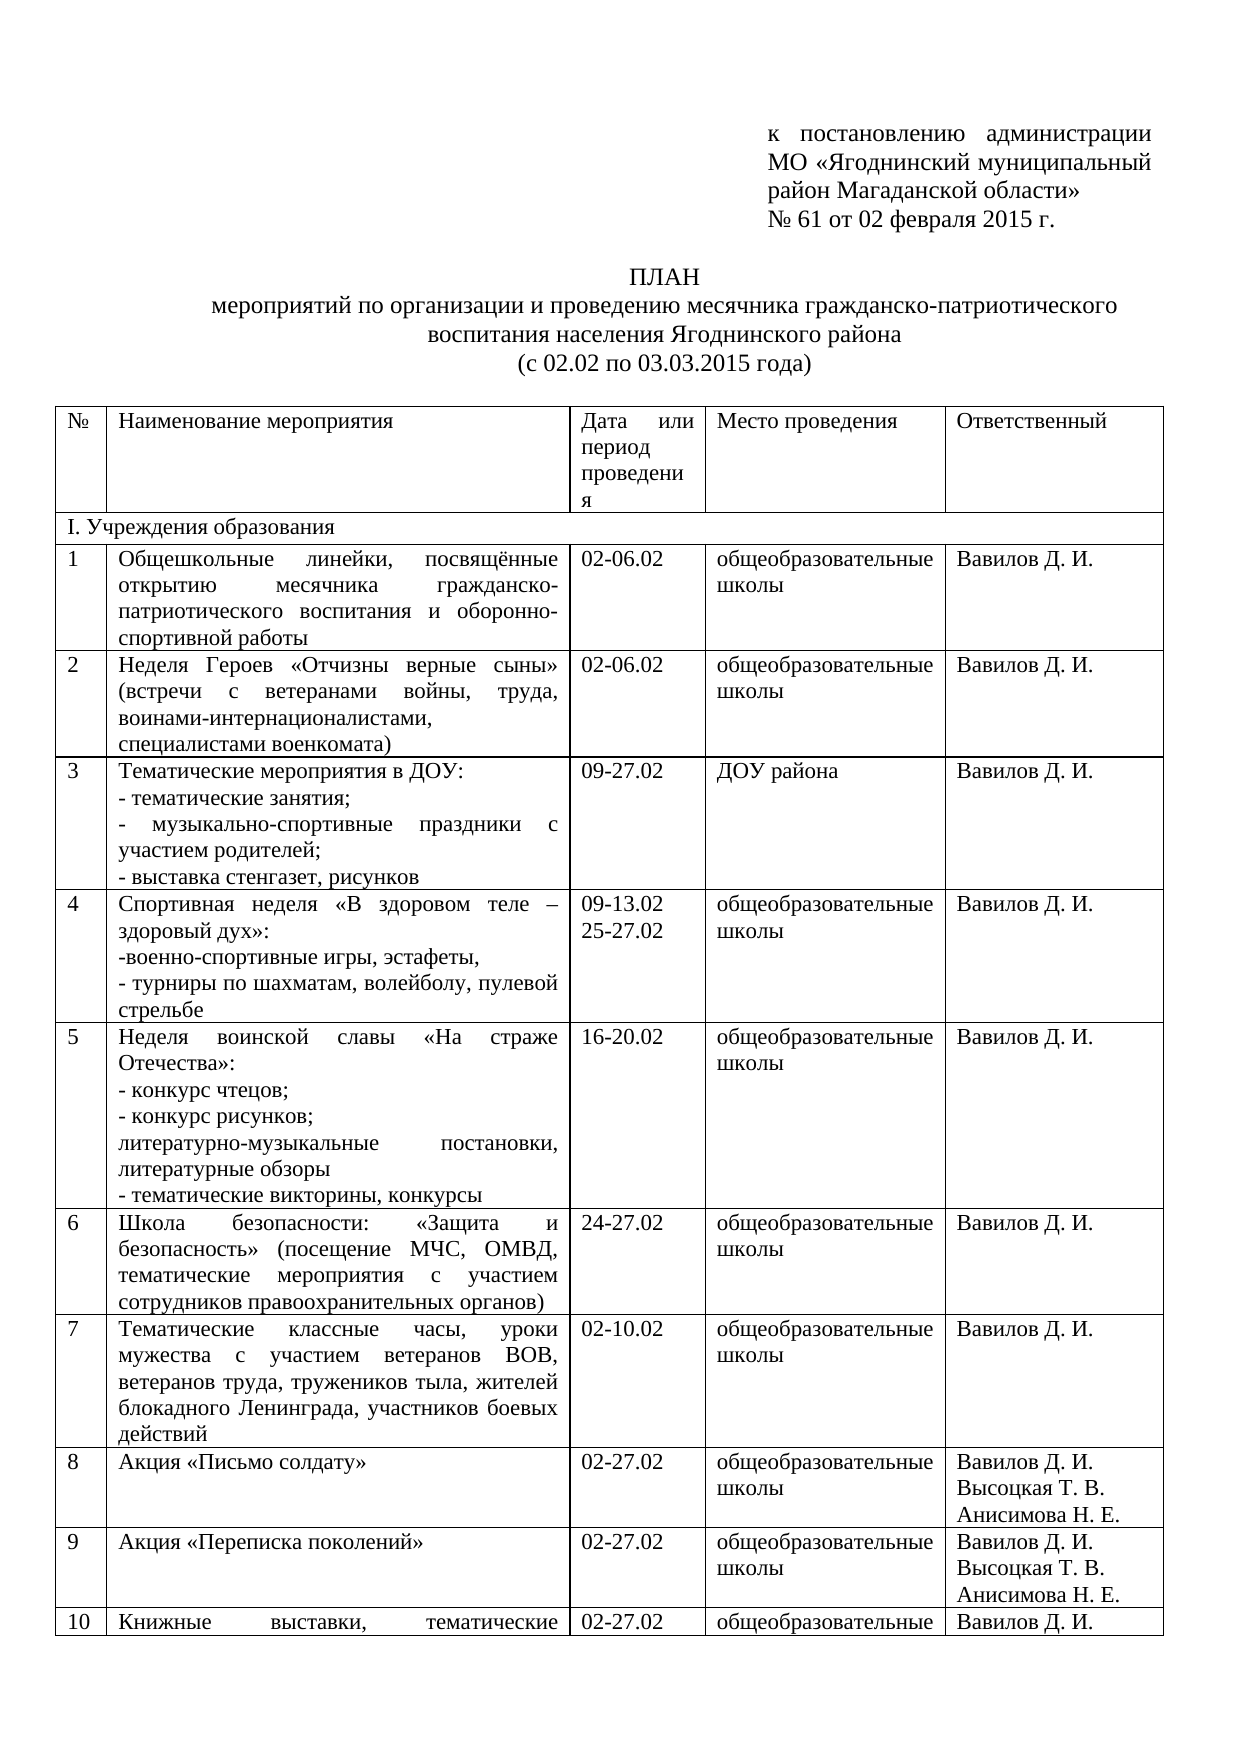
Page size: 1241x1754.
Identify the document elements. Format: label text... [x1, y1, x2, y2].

table_cell Неделя Героев «Отчизны верные сыны» (встречи с ветеранами войны, труда, воинами-интернационалистами, специалистами военкомата) [107, 651, 569, 756]
table_cell Тематические классные часы, уроки мужества с участием ветеранов ВОВ, ветеранов труда, тружеников тыла, жителей блокадного Ленинграда, участников боевых действий [107, 1315, 569, 1447]
table_cell Акция «Переписка поколений» [107, 1528, 569, 1607]
table_header Дата или период проведения [571, 407, 705, 512]
table_cell Неделя воинской славы «На страже Отечества»: - конкурс чтецов; - конкурс рисунков; литературно-музыкальные постановки, литературные обзоры - тематические викторины, конкурсы [107, 1023, 569, 1208]
table_cell Вавилов Д. И. Высоцкая Т. В. Анисимова Н. Е. [946, 1528, 1163, 1607]
table_cell Вавилов Д. И. Высоцкая Т. В. Анисимова Н. Е. [946, 1448, 1163, 1527]
table_header Ответственный [946, 407, 1163, 512]
table_cell Тематические мероприятия в ДОУ: - тематические занятия; - музыкально-спортивные праздники с участием родителей; - выставка стенгазет, рисунков [107, 758, 569, 889]
table_cell общеобразовательные школы [706, 545, 945, 650]
table_header № [56, 407, 106, 512]
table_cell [107, 1608, 569, 1634]
table_cell 2 [56, 651, 106, 756]
text мероприятий по организации и проведению месячника гражданско-патриотического воспитания населения Ягоднинского района [177, 291, 1152, 348]
table_cell Вавилов Д. И. [946, 545, 1163, 650]
table_cell 1 [56, 545, 106, 650]
text (с 02.02 по 03.03.2015 года) [177, 348, 1152, 377]
table_cell 02-06.02 [571, 651, 705, 756]
table_cell 8 [56, 1448, 106, 1527]
table_cell Вавилов Д. И. [946, 758, 1163, 889]
table_cell Акция «Письмо солдату» [107, 1448, 569, 1527]
table_cell 02-27.02 [571, 1448, 705, 1527]
table_cell Спортивная неделя «В здоровом теле – здоровый дух»: -военно-спортивные игры, эстафеты, - турниры по шахматам, волейболу, пулевой стрельбе [107, 890, 569, 1022]
text № 61 от 02 февраля 2015 г. [693, 204, 1152, 233]
table_cell 9 [56, 1528, 106, 1607]
text ПЛАН [177, 262, 1152, 291]
table_cell Вавилов Д. И. [946, 1209, 1163, 1314]
table_cell Вавилов Д. И. [946, 1023, 1163, 1208]
table_cell 4 [56, 890, 106, 1022]
table_cell 02-27.02 [571, 1528, 705, 1607]
table_cell общеобразовательные школы [706, 890, 945, 1022]
table_cell Вавилов Д. И. [946, 651, 1163, 756]
table_header Место проведения [706, 407, 945, 512]
table_cell общеобразовательные школы [706, 1023, 945, 1208]
table_cell I. Учреждения образования [56, 513, 1163, 543]
table_cell Общешкольные линейки, посвящённые открытию месячника гражданско-патриотического воспитания и оборонно-спортивной работы [107, 545, 569, 650]
table_cell 6 [56, 1209, 106, 1314]
table_cell 7 [56, 1315, 106, 1447]
table_cell 3 [56, 758, 106, 889]
table_cell 24-27.02 [571, 1209, 705, 1314]
table_cell общеобразовательные школы [706, 651, 945, 756]
table_cell 10 [56, 1608, 106, 1634]
table_cell 02-06.02 [571, 545, 705, 650]
table_cell ДОУ района [706, 758, 945, 889]
table_header Наименование мероприятия [107, 407, 569, 512]
text к постановлению администрации МО «Ягоднинский муниципальный район Магаданской области» [767, 118, 1152, 204]
table_cell Школа безопасности: «Защита и безопасность» (посещение МЧС, ОМВД, тематические мероприятия с участием сотрудников правоохранительных органов) [107, 1209, 569, 1314]
table_cell общеобразовательные школы [706, 1448, 945, 1527]
table_cell 02-27.02 [571, 1608, 705, 1634]
table_cell 16-20.02 [571, 1023, 705, 1208]
table_cell Вавилов Д. И. [946, 1608, 1163, 1634]
table_cell Вавилов Д. И. [946, 1315, 1163, 1447]
table_cell общеобразовательные школы [706, 1209, 945, 1314]
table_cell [706, 1608, 945, 1634]
table_cell 02-10.02 [571, 1315, 705, 1447]
table_cell общеобразовательные школы [706, 1528, 945, 1607]
table_cell Вавилов Д. И. [946, 890, 1163, 1022]
table_cell 09-13.02 25-27.02 [571, 890, 705, 1022]
table_cell общеобразовательные школы [706, 1315, 945, 1447]
table_cell 09-27.02 [571, 758, 705, 889]
table_cell 5 [56, 1023, 106, 1208]
